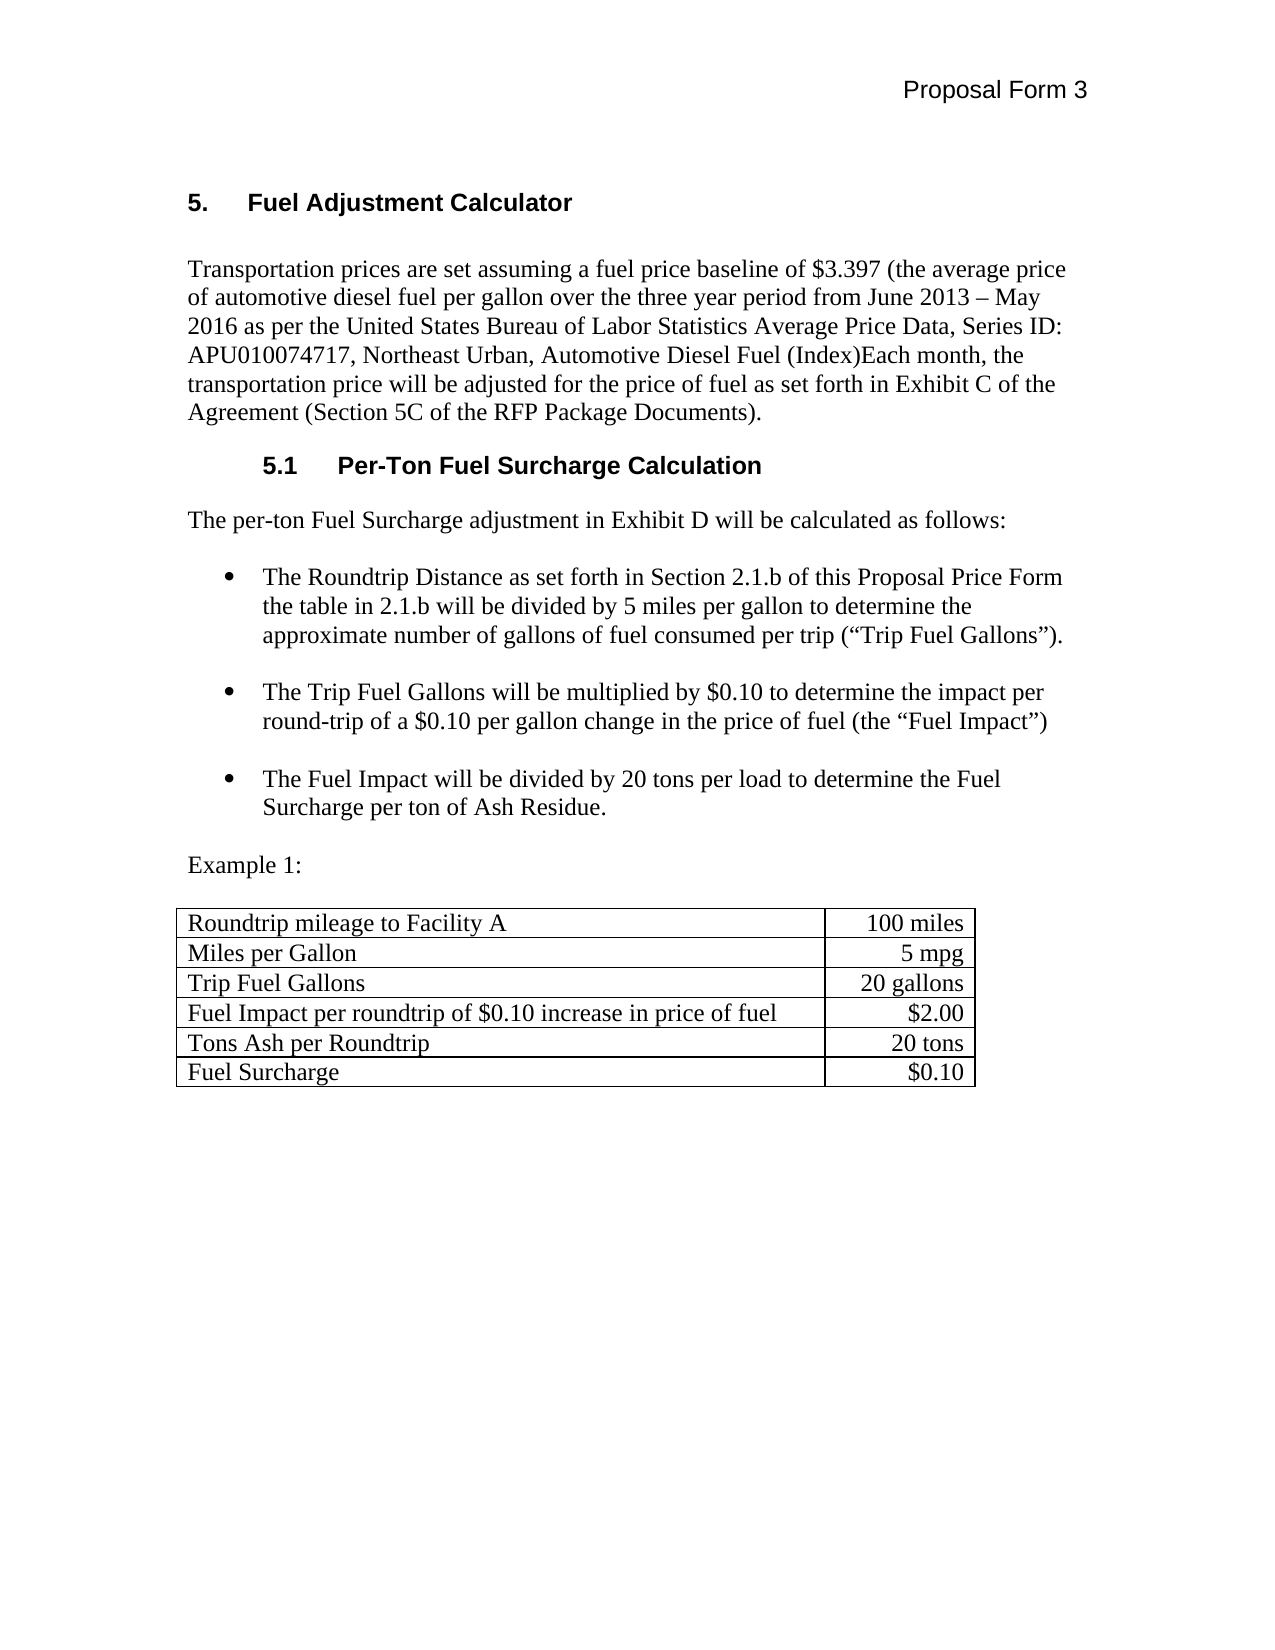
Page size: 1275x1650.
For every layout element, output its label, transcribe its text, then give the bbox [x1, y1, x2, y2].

table_cell 5 mpg [826, 938, 974, 967]
table_header 100 miles [826, 909, 974, 937]
table_cell $0.10 [826, 1058, 974, 1086]
table_cell Fuel Surcharge [177, 1058, 824, 1086]
text The per-ton Fuel Surcharge adjustment in Exhibit D will be calculated as follows: [187, 505, 1087, 534]
list The Trip Fuel Gallons will be multiplied by $0.10 to determine the impact per round-trip of a $0.10 per gallon change in the price of fuel (the “Fuel Impact”) [225, 677, 1087, 735]
table_cell Miles per Gallon [177, 938, 824, 967]
subtitle Per-Ton Fuel Surcharge Calculation [262, 451, 1087, 480]
list The Roundtrip Distance as set forth in Section 2.1.b of this Proposal Price Form the table in 2.1.b will be divided by 5 miles per gallon to determine the approximate number of gallons of fuel consumed per trip (“Trip Fuel Gallons”). [225, 562, 1087, 649]
text Example 1: [187, 850, 1087, 879]
table_cell Trip Fuel Gallons [177, 968, 824, 997]
table_cell Tons Ash per Roundtrip [177, 1028, 824, 1056]
subtitle Fuel Adjustment Calculator [187, 187, 1087, 216]
table_cell $2.00 [826, 998, 974, 1027]
table_cell 20 gallons [826, 968, 974, 997]
list The Fuel Impact will be divided by 20 tons per load to determine the Fuel Surcharge per ton of Ash Residue. [225, 764, 1087, 821]
table_header Roundtrip mileage to Facility A [177, 909, 824, 937]
table_cell 20 tons [826, 1028, 974, 1056]
table_cell Fuel Impact per roundtrip of $0.10 increase in price of fuel [177, 998, 824, 1027]
subtitle Transportation prices are set assuming a fuel price baseline of $3.397 (the average price of automotive diesel fuel per gallon over the three year period from June 2013 – May 2016 as per the United States Bureau of Labor Statistics Average Price Data, Series ID: APU010074717, Northeast Urban, Automotive Diesel Fuel (Index)Each month, the transportation price will be adjusted for the price of fuel as set forth in Exhibit C of the Agreement (Section 5C of the RFP Package Documents). [187, 254, 1087, 426]
